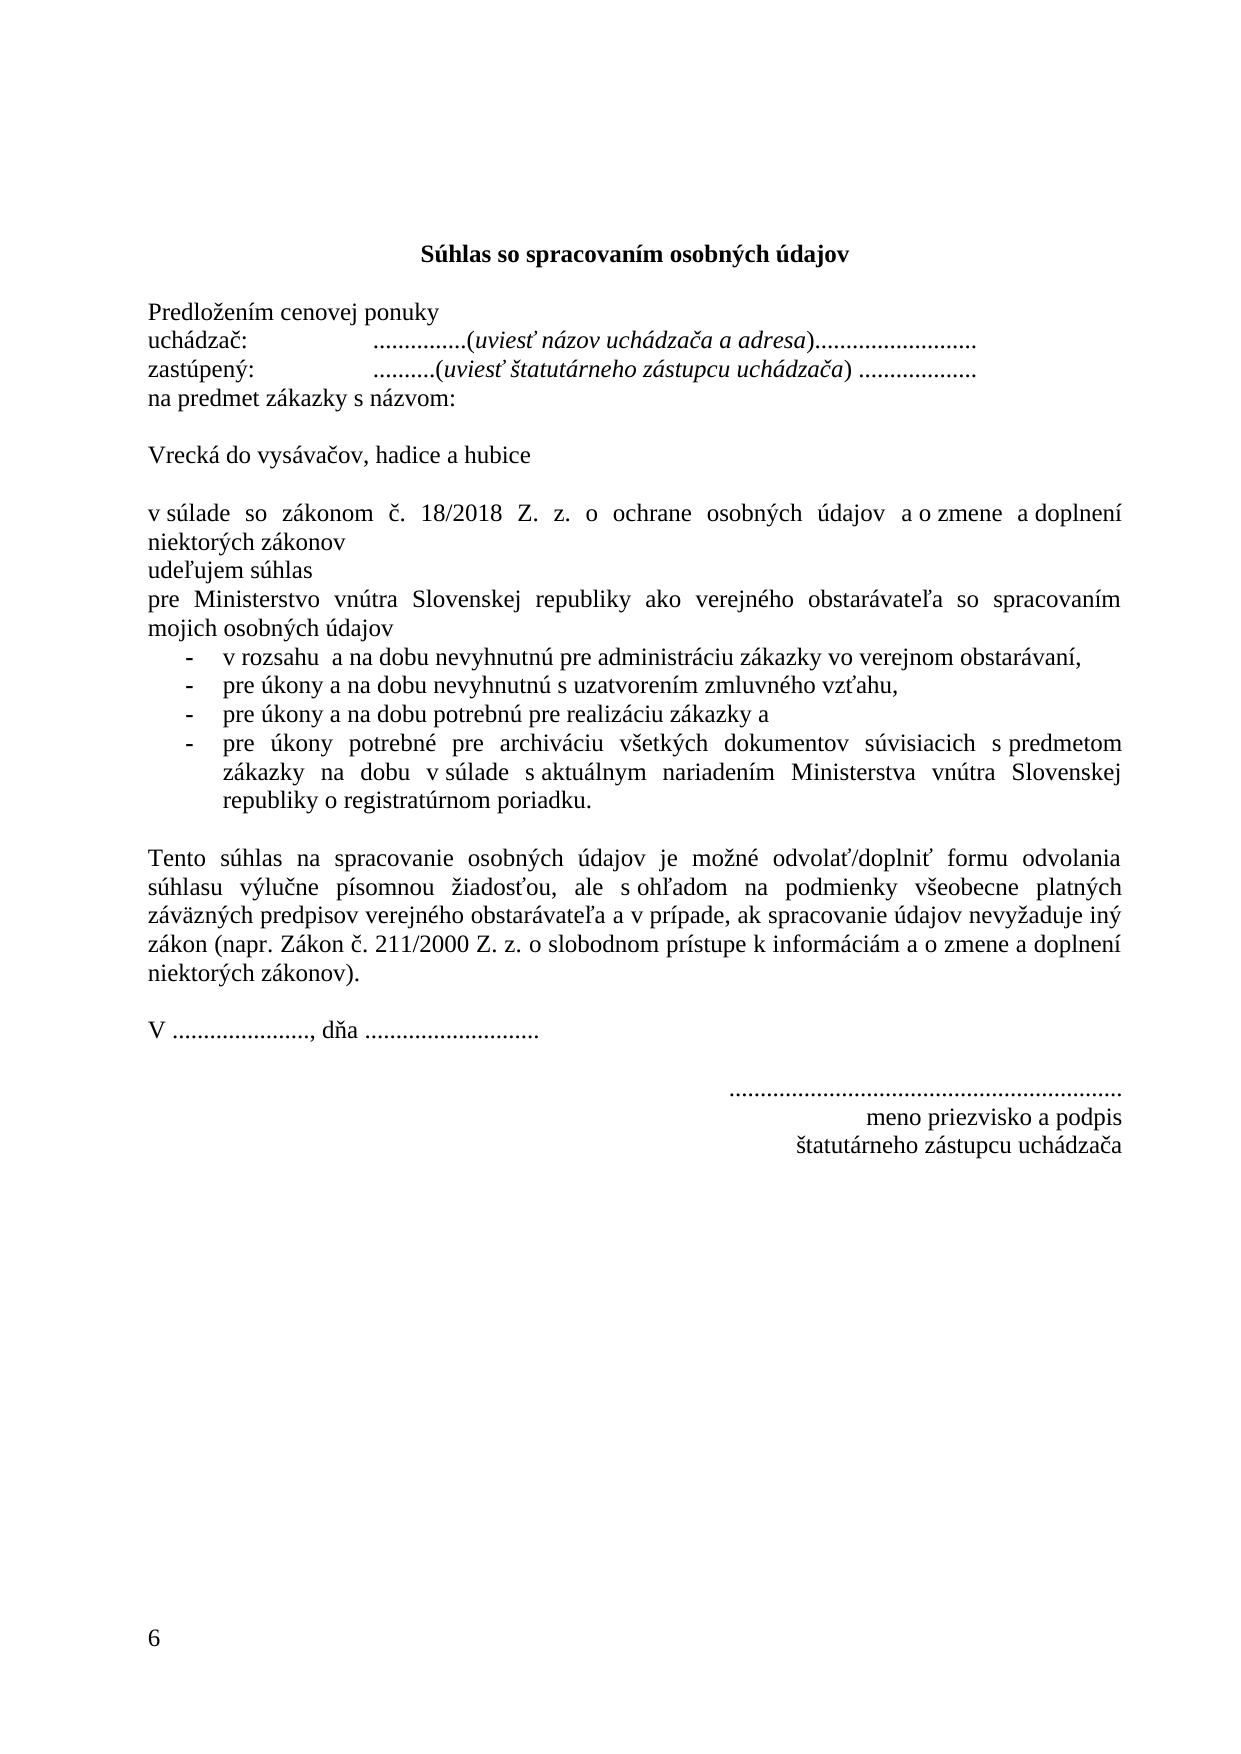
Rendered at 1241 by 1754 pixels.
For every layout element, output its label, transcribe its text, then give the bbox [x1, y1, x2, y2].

text Súhlas so spracovaním osobných údajov [148, 239, 1122, 268]
text Tento súhlas na spracovanie osobných údajov je možné odvolať/doplniť formu odvolania súhlasu výlučne písomnou žiadosťou, ale s ohľadom na podmienky všeobecne platných záväzných predpisov verejného obstarávateľa a v prípade, ak spracovanie údajov nevyžaduje iný zákon (napr. Zákon č. 211/2000 Z. z. o slobodnom prístupe k informáciám a o zmene a doplnení niektorých zákonov). [148, 843, 1122, 987]
text v súlade so zákonom č. 18/2018 Z. z. o ochrane osobných údajov a o zmene a doplnení niektorých zákonov [148, 498, 1122, 556]
text na predmet zákazky s názvom: [148, 383, 1122, 412]
list pre úkony a na dobu potrebnú pre realizáciu zákazky a [185, 699, 1122, 728]
text zastúpený: ..........(uviesť štatutárneho zástupcu uchádzača) ................... [148, 354, 1122, 383]
list pre úkony potrebné pre archiváciu všetkých dokumentov súvisiacich s predmetom zákazky na dobu v súlade s aktuálnym nariadením Ministerstva vnútra Slovenskej republiky o registratúrnom poriadku. [185, 728, 1122, 814]
text Vrecká do vysávačov, hadice a hubice [148, 441, 1122, 469]
text udeľujem súhlas [148, 556, 1122, 584]
text meno priezvisko a podpis [148, 1102, 1122, 1131]
list v rozsahu a na dobu nevyhnutnú pre administráciu zákazky vo verejnom obstarávaní, [185, 642, 1122, 671]
text ............................................................... [148, 1073, 1122, 1102]
text štatutárneho zástupcu uchádzača [148, 1131, 1122, 1159]
text V ......................, dňa ............................ [148, 1016, 1122, 1044]
text pre Ministerstvo vnútra Slovenskej republiky ako verejného obstarávateľa so spracovaním mojich osobných údajov [148, 584, 1122, 642]
text uchádzač: ...............(uviesť názov uchádzača a adresa).......................... [148, 326, 1122, 354]
text Predložením cenovej ponuky [148, 297, 1122, 326]
list pre úkony a na dobu nevyhnutnú s uzatvorením zmluvného vzťahu, [185, 671, 1122, 699]
